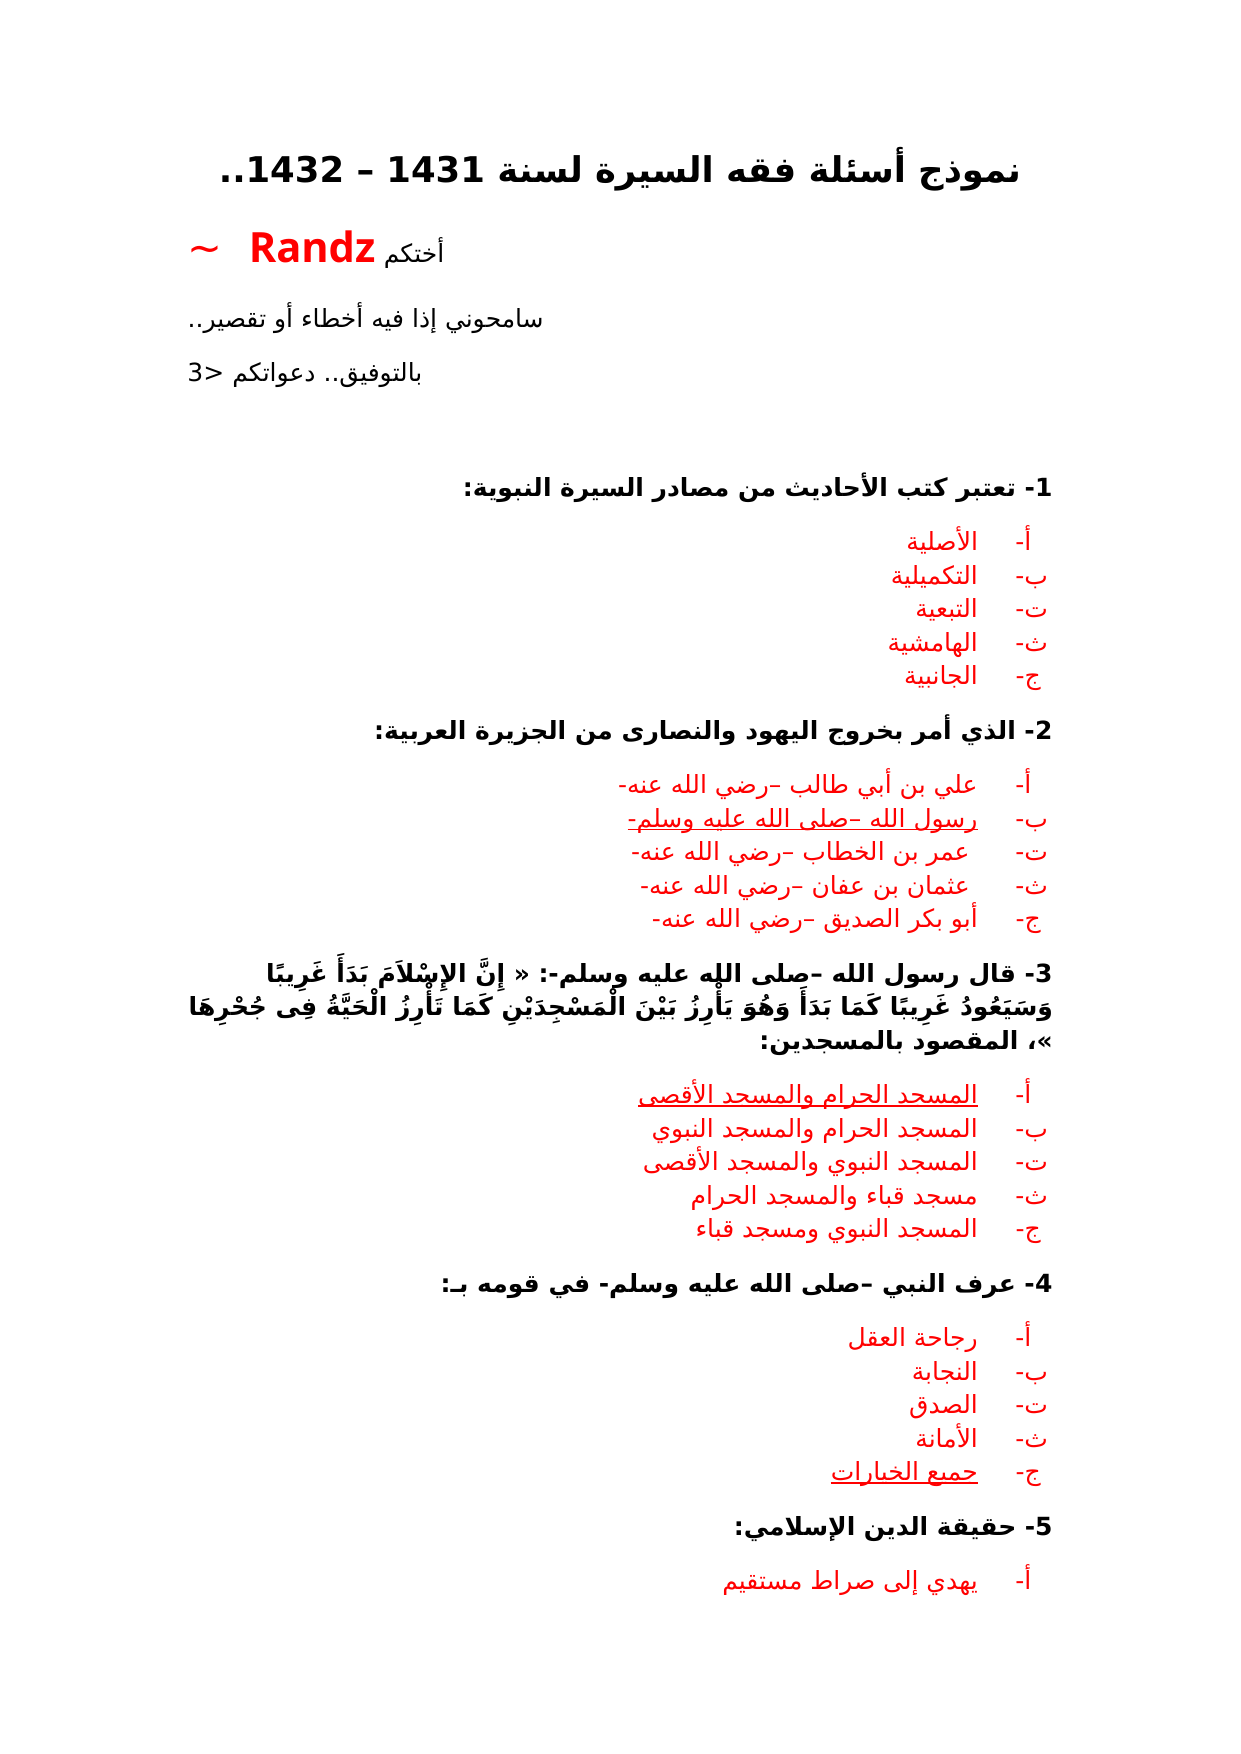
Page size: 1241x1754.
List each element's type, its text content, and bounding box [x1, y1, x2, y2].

list عمر بن الخطاب –رضي الله عنه- [187, 837, 1015, 867]
list رجاحة العقل [187, 1323, 1015, 1352]
list المسجد الحرام والمسجد الأقصى [187, 1080, 1015, 1109]
list أبو بكر الصديق –رضي الله عنه- [187, 904, 1015, 934]
list التكميلية [187, 561, 1015, 590]
list النجابة [187, 1357, 1015, 1386]
text سامحوني إذا فيه أخطاء أو تقصير.. [187, 304, 1053, 333]
list المسجد الحرام والمسجد النبوي [187, 1114, 1015, 1143]
text أختكم Randz ~ [187, 218, 1053, 275]
list جميع الخيارات [187, 1457, 1015, 1487]
list الأمانة [187, 1424, 1015, 1453]
text 2- الذي أمر بخروج اليهود والنصارى من الجزيرة العربية: [187, 716, 1053, 745]
list الأصلية [187, 527, 1015, 557]
text بالتوفيق.. دعواتكم <3 [187, 359, 1053, 388]
text 1- تعتبر كتب الأحاديث من مصادر السيرة النبوية: [187, 473, 1053, 502]
list يهدي إلى صراط مستقيم [187, 1566, 1015, 1595]
list مسجد قباء والمسجد الحرام [187, 1181, 1015, 1210]
list رسول الله –صلى الله عليه وسلم- [187, 804, 1015, 833]
list علي بن أبي طالب –رضي الله عنه- [187, 770, 1015, 799]
list عثمان بن عفان –رضي الله عنه- [187, 871, 1015, 900]
text نموذج أسئلة فقه السيرة لسنة 1431 – 1432.. [187, 150, 1053, 191]
list المسجد النبوي ومسجد قباء [187, 1214, 1015, 1244]
text 5- حقيقة الدين الإسلامي: [187, 1512, 1053, 1541]
text 4- عرف النبي –صلى الله عليه وسلم- في قومه بـ: [187, 1269, 1053, 1298]
list المسجد النبوي والمسجد الأقصى [187, 1147, 1015, 1177]
list الجانبية [187, 662, 1015, 691]
list الهامشية [187, 628, 1015, 657]
list الصدق [187, 1390, 1015, 1419]
text 3- قال رسول الله –صلى الله عليه وسلم-: « إِنَّ الإِسْلاَمَ بَدَأَ غَرِيبًا وَسَيَعُودُ غَرِيبًا كَمَا بَدَأَ وَهُوَ يَأْرِزُ بَيْنَ الْمَسْجِدَيْنِ كَمَا تَأْرِزُ الْحَيَّةُ فِى جُحْرِهَا »، المقصود بالمسجدين: [187, 959, 1053, 1055]
list التبعية [187, 594, 1015, 624]
